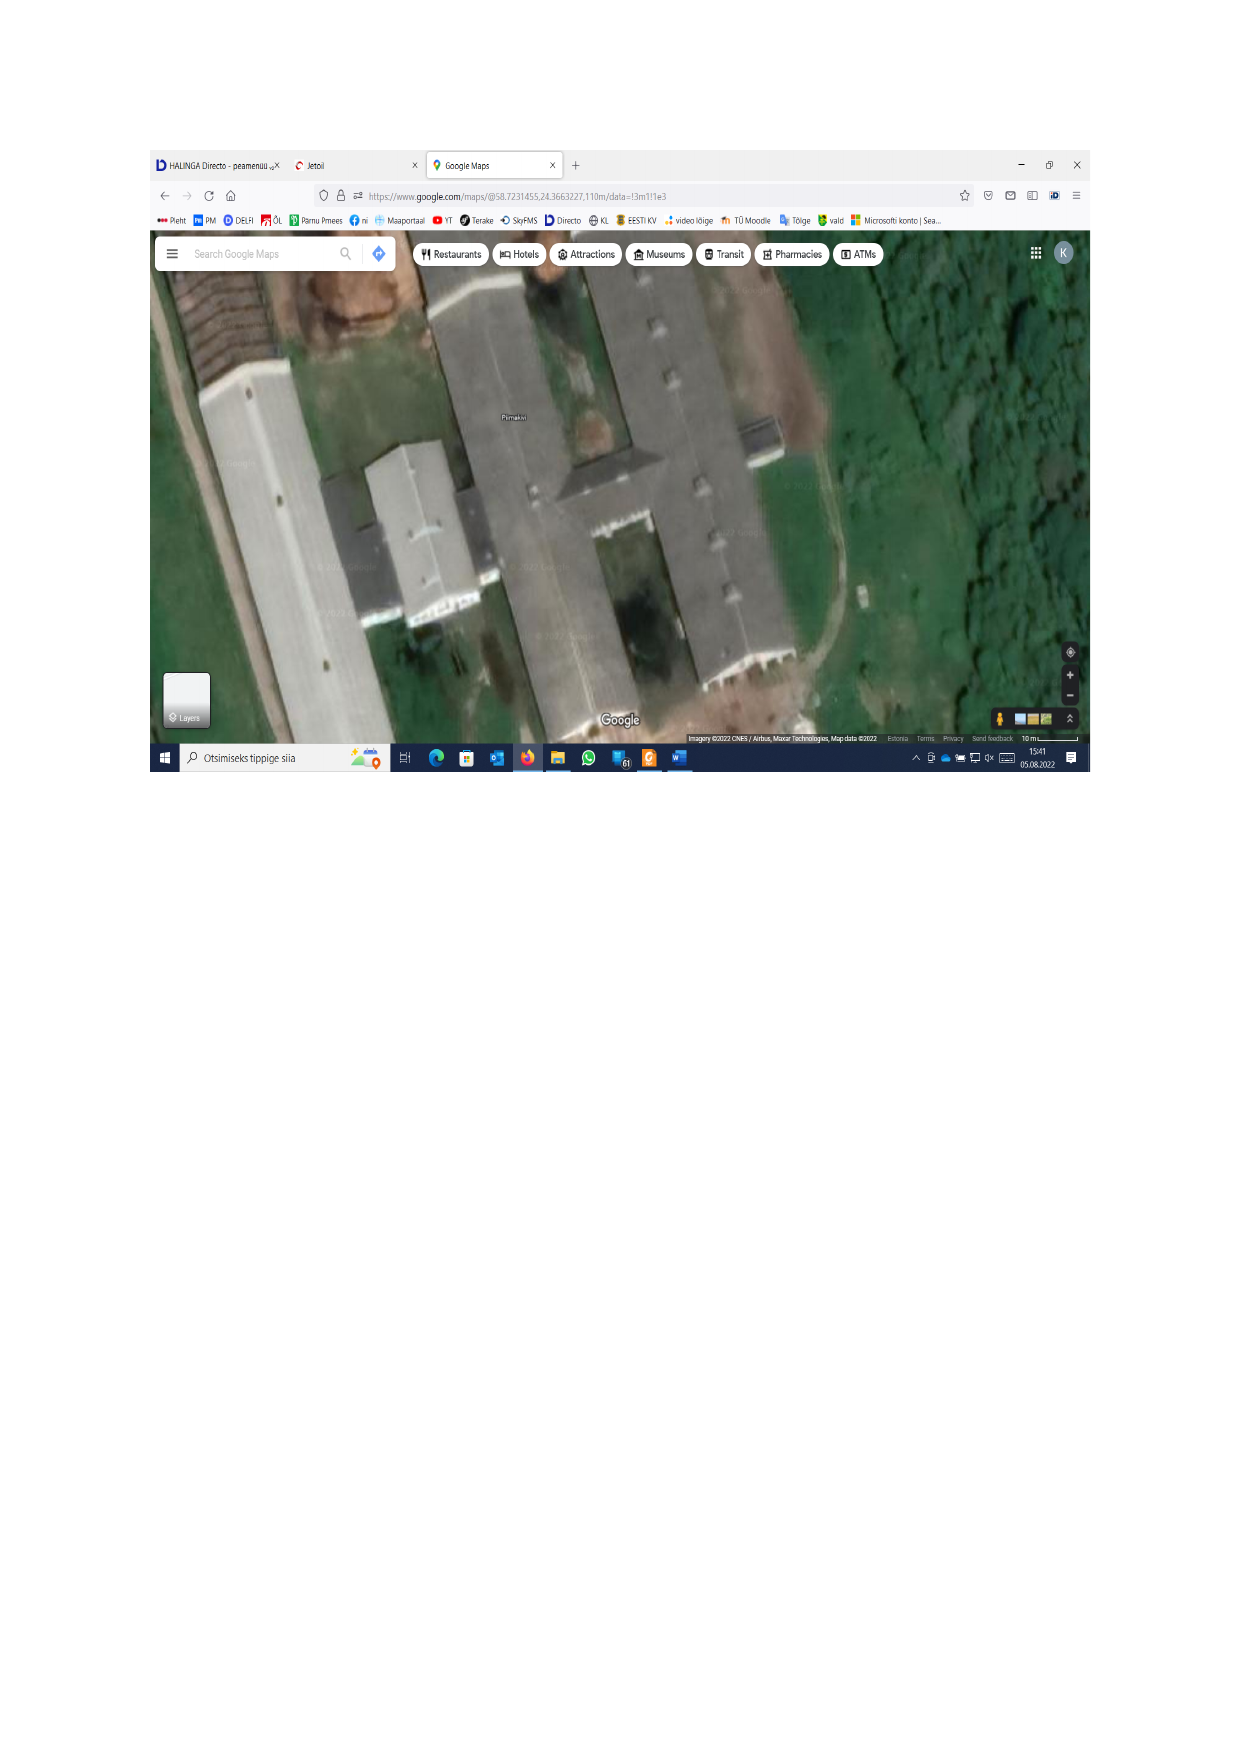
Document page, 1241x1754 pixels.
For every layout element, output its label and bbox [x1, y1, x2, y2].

picture [150, 150, 1091, 772]
